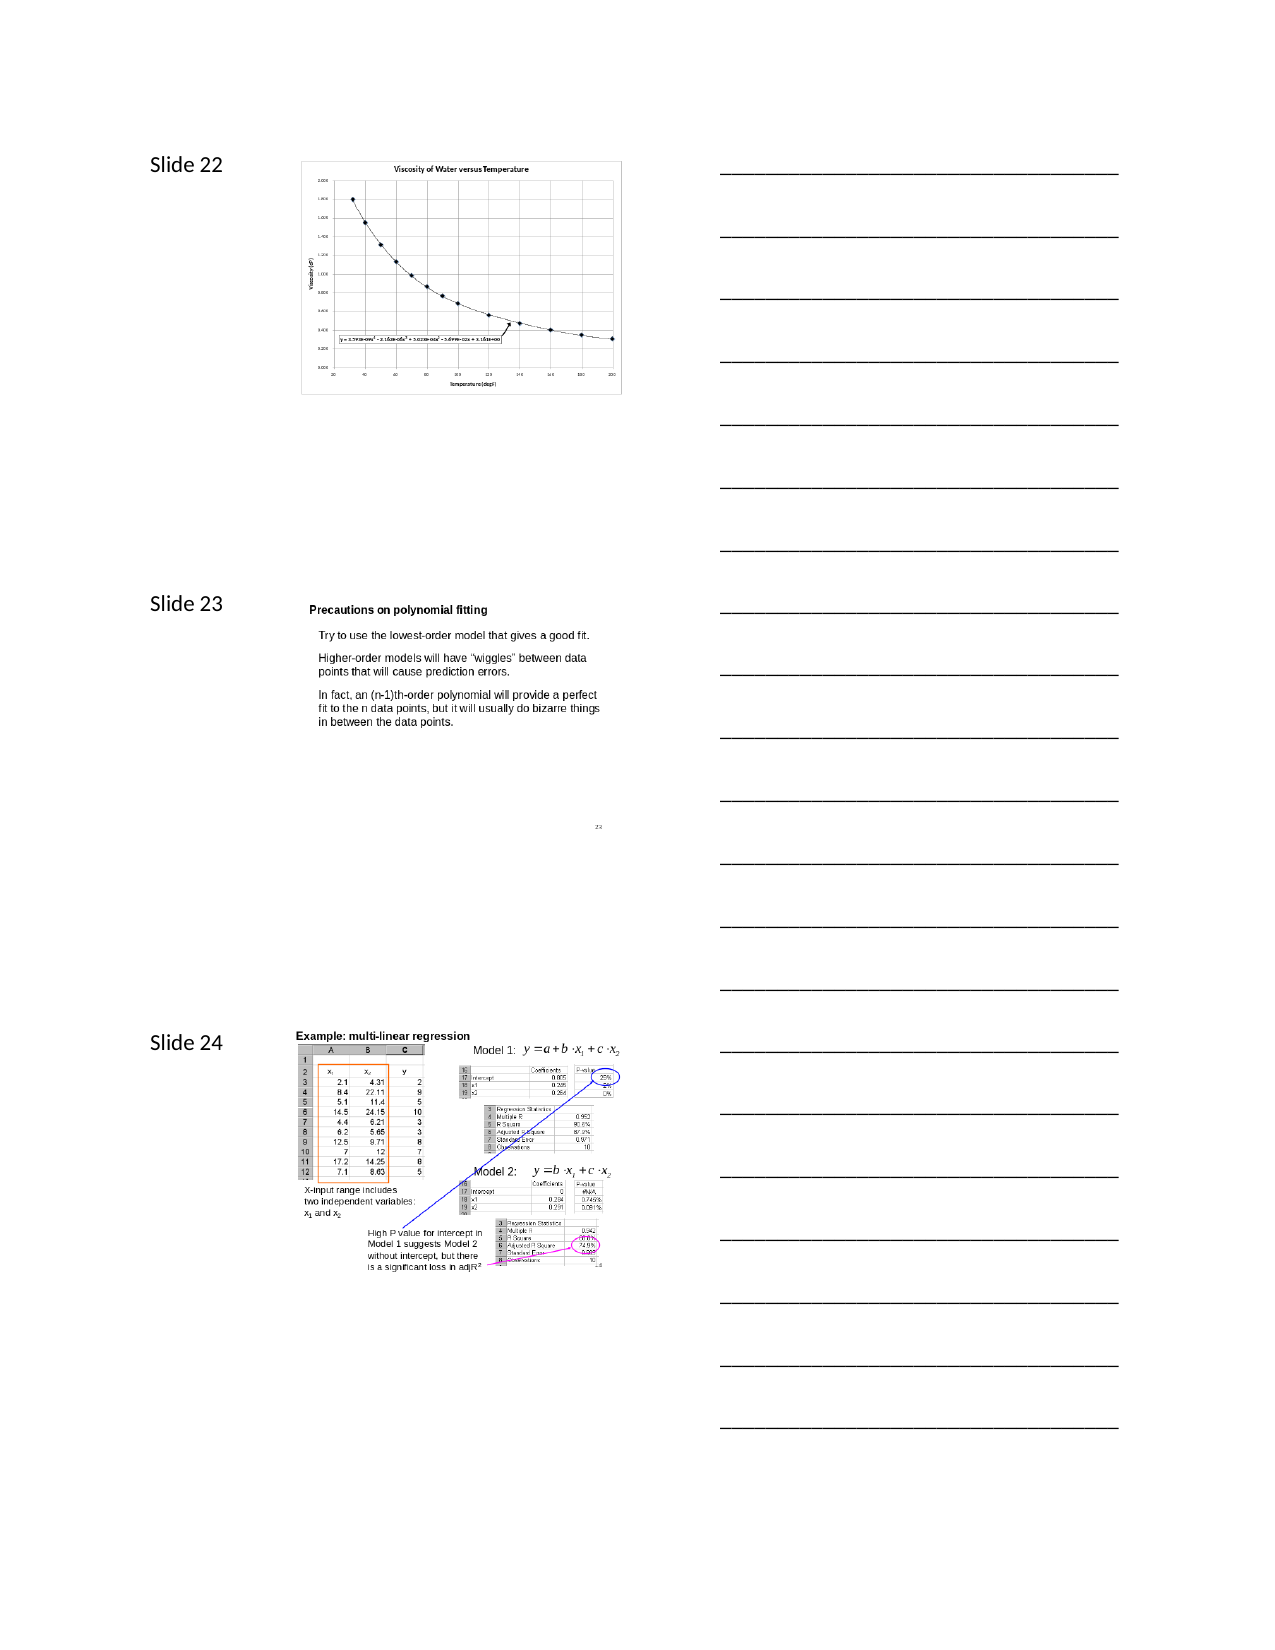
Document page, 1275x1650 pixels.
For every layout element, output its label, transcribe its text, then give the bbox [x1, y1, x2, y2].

table_cell [281, 589, 709, 1028]
table_cell [281, 150, 709, 589]
table_cell [281, 1028, 709, 1467]
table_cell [709, 1028, 1177, 1467]
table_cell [709, 150, 1177, 589]
table_cell Slide 22 [139, 150, 281, 589]
table_cell Slide 23 [139, 589, 281, 1028]
table_cell Slide 24 [139, 1028, 281, 1467]
